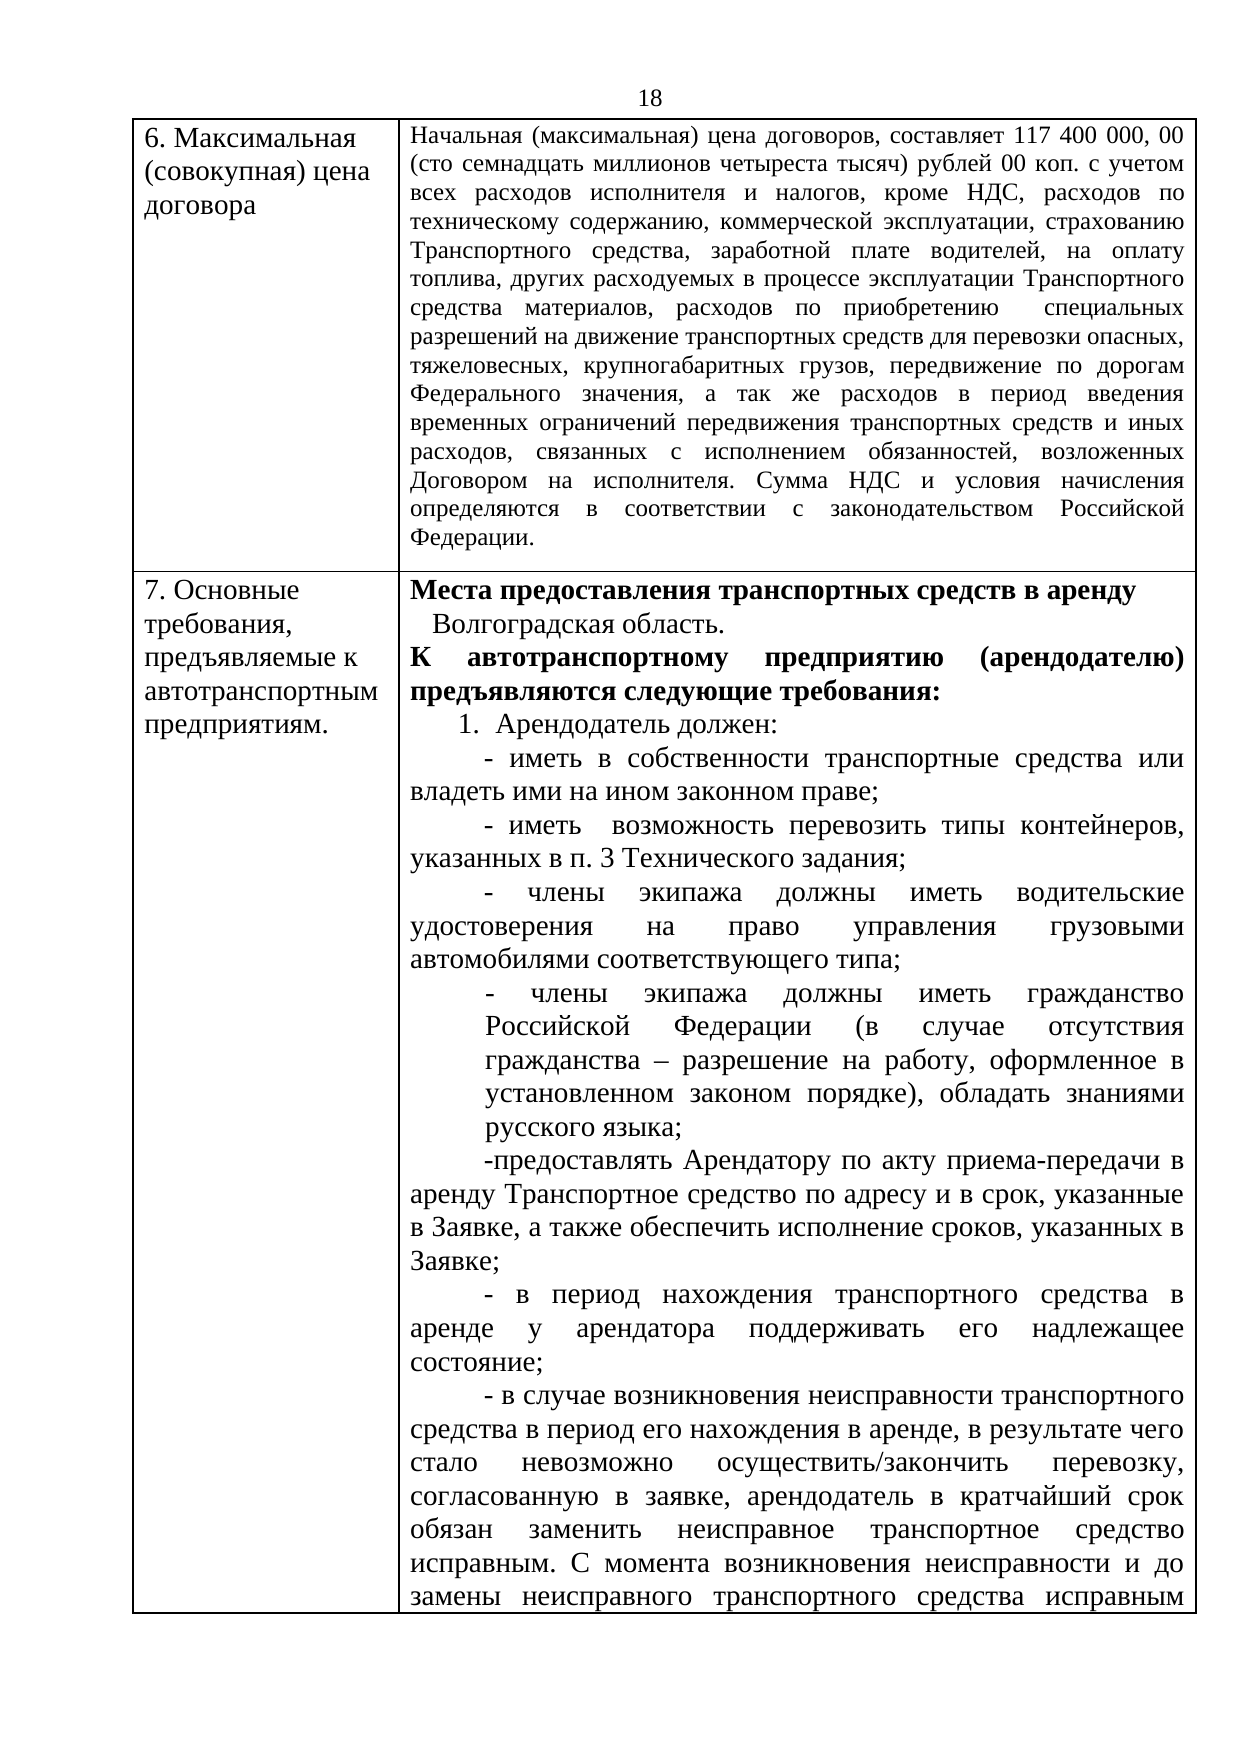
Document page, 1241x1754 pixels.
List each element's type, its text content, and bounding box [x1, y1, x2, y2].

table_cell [400, 572, 1195, 1612]
table_cell Начальная (максимальная) цена договоров, составляет 117 400 000, 00 (сто семнадцать миллионов четыреста тысяч) рублей 00 коп. с учетом всех расходов исполнителя и налогов, кроме НДС, расходов по техническому содержанию, коммерческой эксплуатации, страхованию Транспортного средства, заработной плате водителей, на оплату топлива, других расходуемых в процессе эксплуатации Транспортного средства материалов, расходов по приобретению специальных разрешений на движение транспортных средств для перевозки опасных, тяжеловесных, крупногабаритных грузов, передвижение по дорогам Федерального значения, а так же расходов в период введения временных ограничений передвижения транспортных средств и иных расходов, связанных с исполнением обязанностей, возложенных Договором на исполнителя. Сумма НДС и условия начисления определяются в соответствии с законодательством Российской Федерации. [400, 120, 1195, 571]
table_cell 6. Максимальная (совокупная) цена договора [134, 120, 398, 571]
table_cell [134, 572, 398, 1612]
